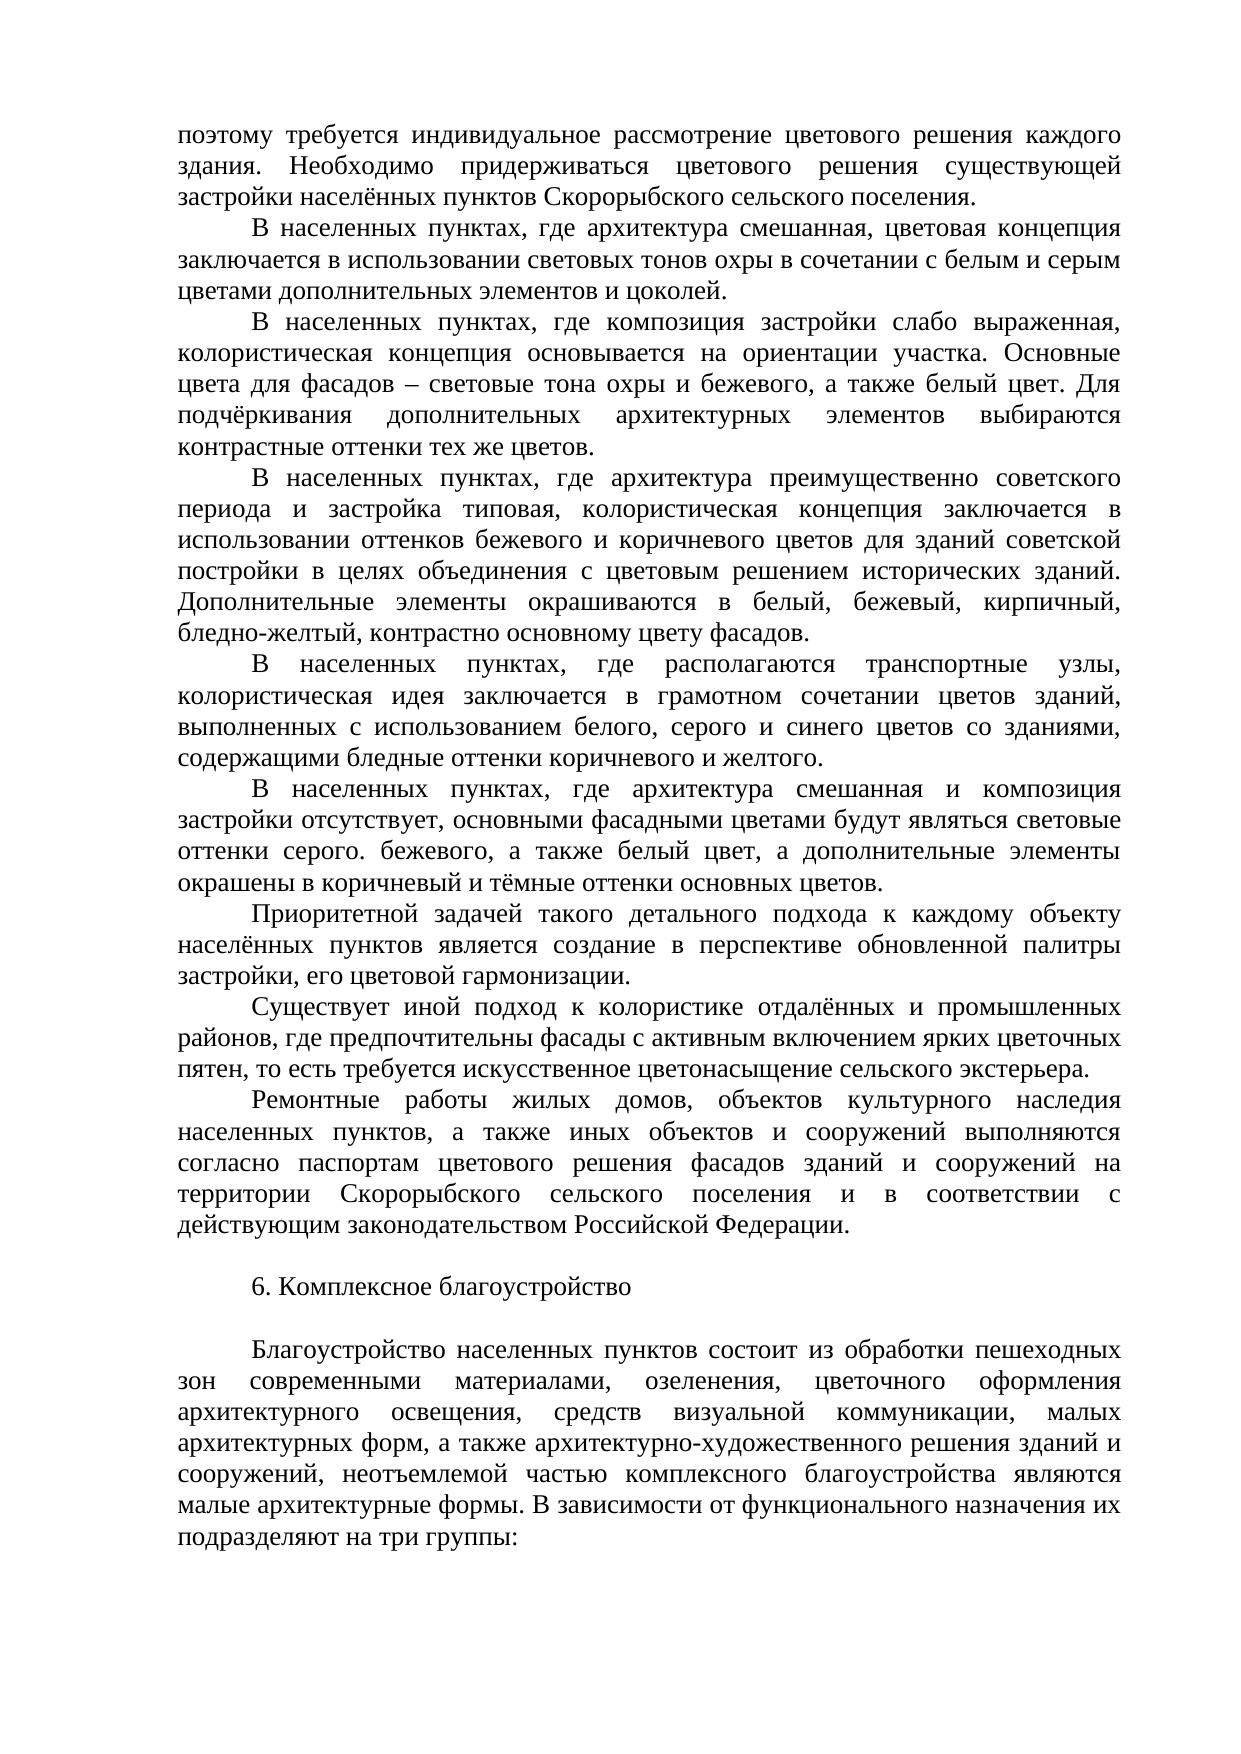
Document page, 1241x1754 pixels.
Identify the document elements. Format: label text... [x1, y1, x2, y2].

text Благоустройство населенных пунктов состоит из обработки пешеходных зон современными материалами, озеленения, цветочного оформления архитектурного освещения, средств визуальной коммуникации, малых архитектурных форм, а также архитектурно-художественного решения зданий и сооружений, неотъемлемой частью комплексного благоустройства являются малые архитектурные формы. В зависимости от функционального назначения их подразделяют на три группы: [177, 1333, 1122, 1551]
text В населенных пунктах, где архитектура смешанная и композиция застройки отсутствует, основными фасадными цветами будут являться световые оттенки серого. бежевого, а также белый цвет, а дополнительные элементы окрашены в коричневый и тёмные оттенки основных цветов. [177, 772, 1122, 897]
text Ремонтные работы жилых домов, объектов культурного наследия населенных пунктов, а также иных объектов и сооружений выполняются согласно паспортам цветового решения фасадов зданий и сооружений на территории Скорорыбского сельского поселения и в соответствии с действующим законодательством Российской Федерации. [177, 1084, 1122, 1239]
text В населенных пунктах, где архитектура смешанная, цветовая концепция заключается в использовании световых тонов охры в сочетании с белым и серым цветами дополнительных элементов и цоколей. [177, 212, 1122, 305]
text В населенных пунктах, где архитектура преимущественно советского периода и застройка типовая, колористическая концепция заключается в использовании оттенков бежевого и коричневого цветов для зданий советской постройки в целях объединения с цветовым решением исторических зданий. Дополнительные элементы окрашиваются в белый, бежевый, кирпичный, бледно-желтый, контрастно основному цвету фасадов. [177, 461, 1122, 648]
text В населенных пунктах, где располагаются транспортные узлы, колористическая идея заключается в грамотном сочетании цветов зданий, выполненных с использованием белого, серого и синего цветов со зданиями, содержащими бледные оттенки коричневого и желтого. [177, 648, 1122, 772]
text Существует иной подход к колористике отдалённых и промышленных районов, где предпочтительны фасады с активным включением ярких цветочных пятен, то есть требуется искусственное цветонасыщение сельского экстерьера. [177, 990, 1122, 1084]
text 6. Комплексное благоустройство [177, 1271, 1122, 1302]
text В населенных пунктах, где композиция застройки слабо выраженная, колористическая концепция основывается на ориентации участка. Основные цвета для фасадов – световые тона охры и бежевого, а также белый цвет. Для подчёркивания дополнительных архитектурных элементов выбираются контрастные оттенки тех же цветов. [177, 305, 1122, 461]
text Приоритетной задачей такого детального подхода к каждому объекту населённых пунктов является создание в перспективе обновленной палитры застройки, его цветовой гармонизации. [177, 897, 1122, 990]
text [177, 118, 1122, 212]
